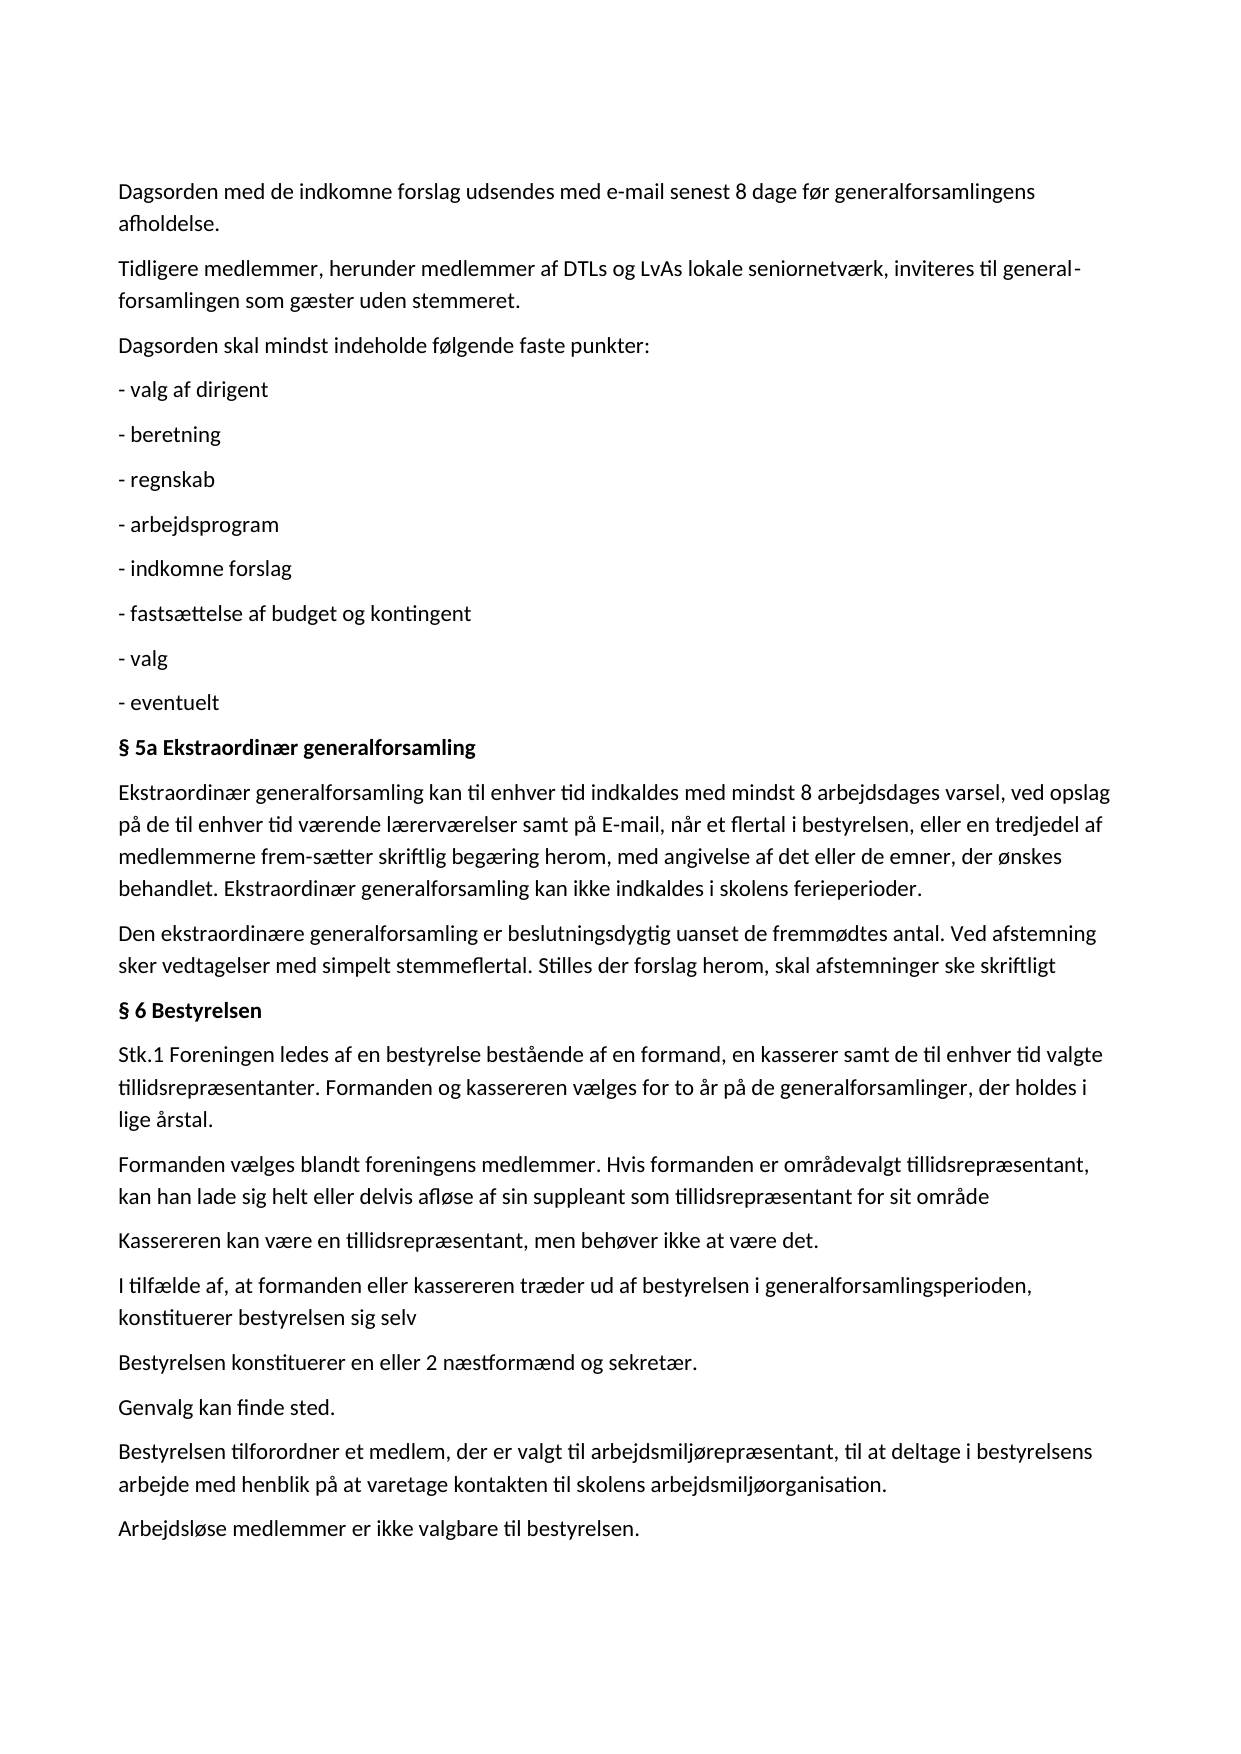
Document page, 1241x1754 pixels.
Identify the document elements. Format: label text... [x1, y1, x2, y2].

text Genvalg kan finde sted. [118, 1393, 1122, 1421]
text Arbejdsløse medlemmer er ikke valgbare til bestyrelsen. [118, 1514, 1122, 1542]
text Dagsorden skal mindst indeholde følgende faste punkter: [118, 331, 1122, 359]
text Dagsorden med de indkomne forslag udsendes med e-mail senest 8 dage før generalforsamlingens afholdelse. [118, 177, 1122, 237]
text Formanden vælges blandt foreningens medlemmer. Hvis formanden er områdevalgt tillidsrepræsentant, kan han lade sig helt eller delvis afløse af sin suppleant som tillidsrepræsentant for sit område [118, 1150, 1122, 1210]
text Tidligere medlemmer, herunder medlemmer af DTLs og LvAs lokale seniornetværk, inviteres til generalforsamlingen som gæster uden stemmeret. [118, 254, 1122, 314]
text - beretning [118, 420, 1122, 448]
text - regnskab [118, 465, 1122, 493]
text - valg af dirigent [118, 376, 1122, 404]
text § 5a Ekstraordinær generalforsamling [118, 733, 1122, 761]
text Ekstraordinær generalforsamling kan til enhver tid indkaldes med mindst 8 arbejdsdages varsel, ved opslag på de til enhver tid værende lærerværelser samt på E-mail, når et flertal i bestyrelsen, eller en tredjedel af medlemmerne frem-sætter skriftlig begæring herom, med angivelse af det eller de emner, der ønskes behandlet. Ekstraordinær generalforsamling kan ikke indkaldes i skolens ferieperioder. [118, 778, 1122, 902]
text - eventuelt [118, 688, 1122, 716]
text Kassereren kan være en tillidsrepræsentant, men behøver ikke at være det. [118, 1227, 1122, 1254]
text Stk.1 Foreningen ledes af en bestyrelse bestående af en formand, en kasserer samt de til enhver tid valgte tillidsrepræsentanter. Formanden og kassereren vælges for to år på de generalforsamlinger, der holdes i lige årstal. [118, 1041, 1122, 1133]
text - arbejdsprogram [118, 510, 1122, 538]
text - indkomne forslag [118, 554, 1122, 582]
text - valg [118, 644, 1122, 672]
text I tilfælde af, at formanden eller kassereren træder ud af bestyrelsen i generalforsamlingsperioden, konstituerer bestyrelsen sig selv [118, 1271, 1122, 1331]
text Den ekstraordinære generalforsamling er beslutningsdygtig uanset de fremmødtes antal. Ved afstemning sker vedtagelser med simpelt stemmeflertal. Stilles der forslag herom, skal afstemninger ske skriftligt [118, 919, 1122, 979]
text § 6 Bestyrelsen [118, 996, 1122, 1024]
text Bestyrelsen tilforordner et medlem, der er valgt til arbejdsmiljørepræsentant, til at deltage i bestyrelsens arbejde med henblik på at varetage kontakten til skolens arbejdsmiljøorganisation. [118, 1437, 1122, 1498]
text Bestyrelsen konstituerer en eller 2 næstformænd og sekretær. [118, 1348, 1122, 1376]
text - fastsættelse af budget og kontingent [118, 599, 1122, 627]
